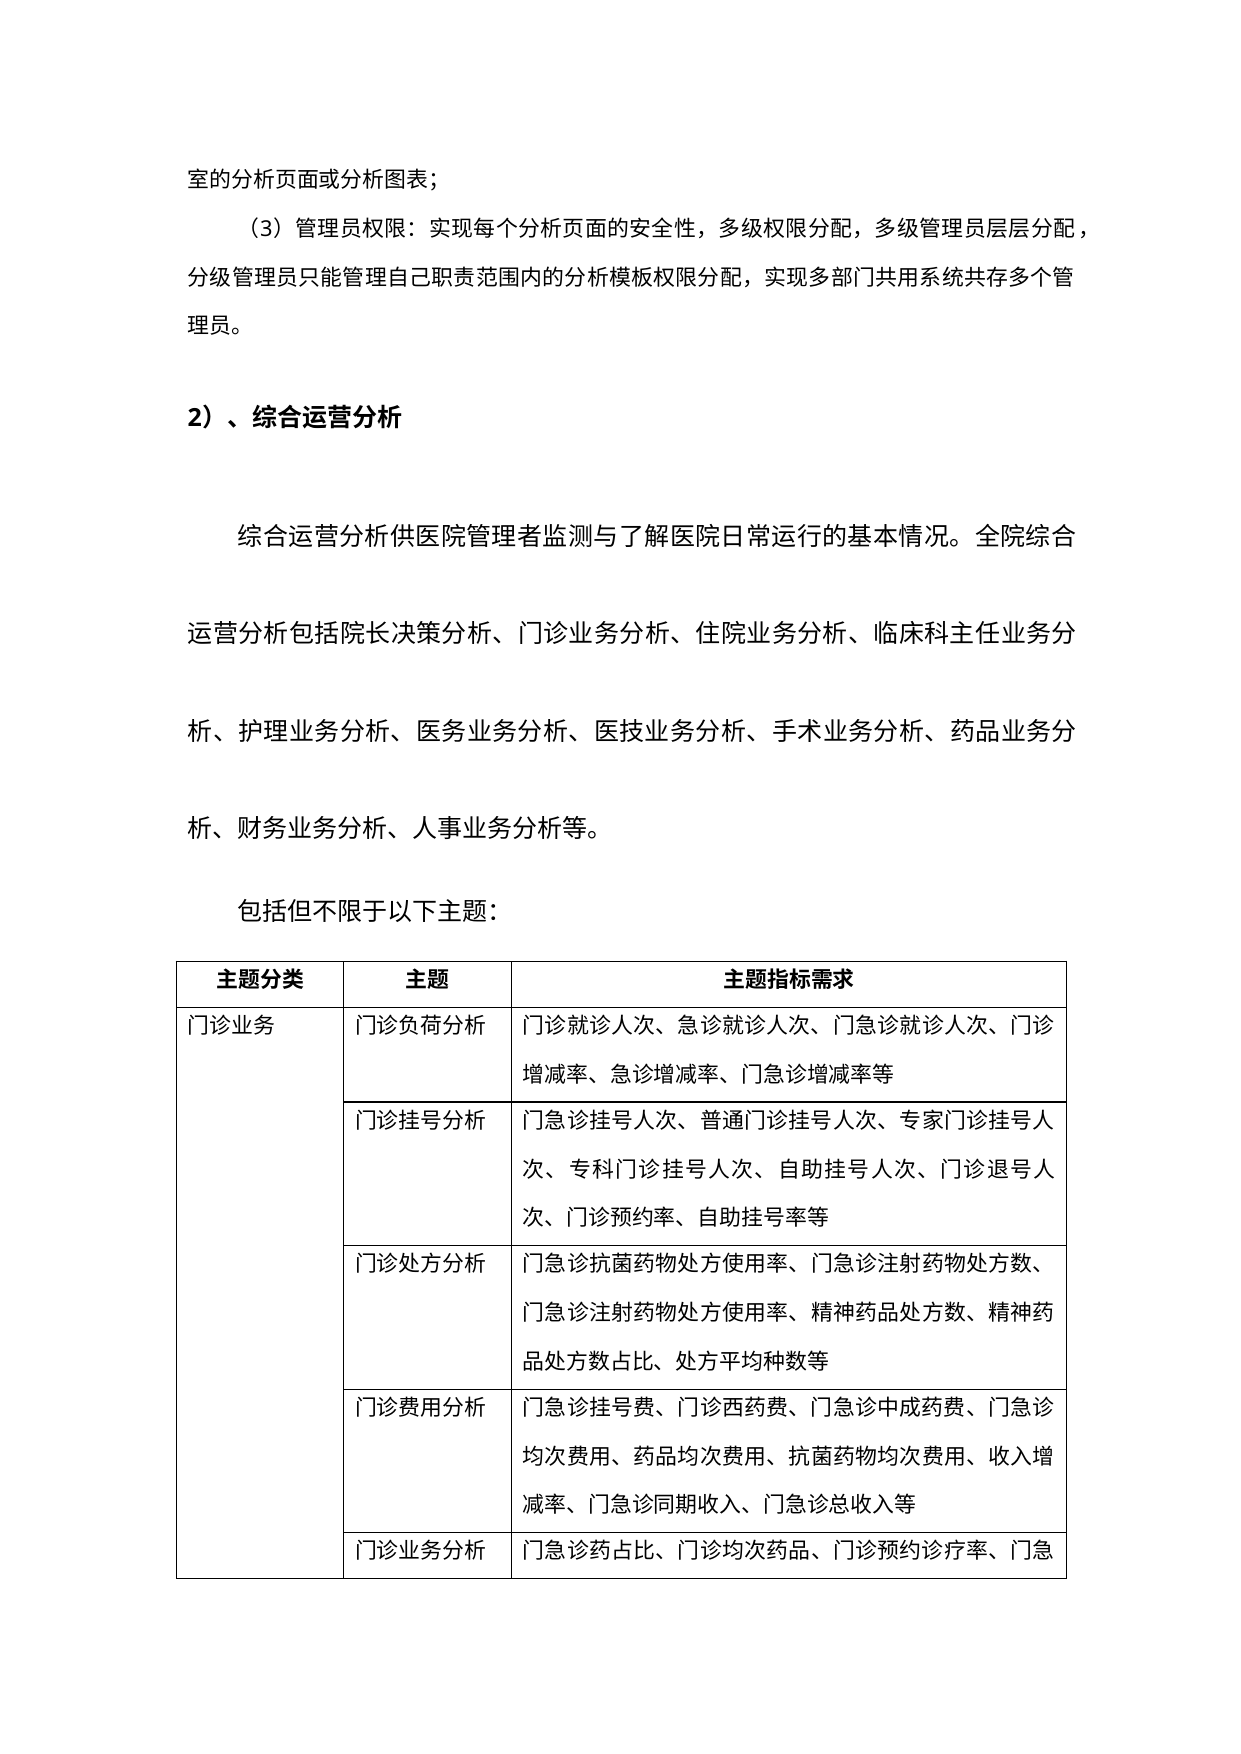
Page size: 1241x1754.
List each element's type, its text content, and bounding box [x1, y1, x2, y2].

table_cell 门诊费用分析 [344, 1390, 511, 1532]
table_cell 门诊就诊人次、急诊就诊人次、门急诊就诊人次、门诊增减率、急诊增减率、门急诊增减率等 [512, 1008, 1066, 1101]
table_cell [512, 1533, 1066, 1578]
text 包括但不限于以下主题： [187, 877, 1078, 942]
table_cell 门急诊挂号人次、普通门诊挂号人次、专家门诊挂号人次、专科门诊挂号人次、自助挂号人次、门诊退号人次、门诊预约率、自助挂号率等 [512, 1103, 1066, 1245]
table_header 主题指标需求 [512, 962, 1066, 1007]
table_cell 门急诊挂号费、门诊西药费、门急诊中成药费、门急诊均次费用、药品均次费用、抗菌药物均次费用、收入增减率、门急诊同期收入、门急诊总收入等 [512, 1390, 1066, 1532]
table_header 主题 [344, 962, 511, 1007]
table_cell 门诊处方分析 [344, 1246, 511, 1388]
text （3）管理员权限：实现每个分析页面的安全性，多级权限分配，多级管理员层层分配，分级管理员只能管理自己职责范围内的分析模板权限分配，实现多部门共用系统共存多个管理员。 [187, 210, 1078, 340]
subtitle 2）、综合运营分析 [187, 383, 1078, 448]
table_cell 门诊业务分析 [344, 1533, 511, 1578]
table_cell 门急诊抗菌药物处方使用率、门急诊注射药物处方数、门急诊注射药物处方使用率、精神药品处方数、精神药品处方数占比、处方平均种数等 [512, 1246, 1066, 1388]
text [187, 162, 1078, 194]
text 综合运营分析供医院管理者监测与了解医院日常运行的基本情况。全院综合运营分析包括院长决策分析、门诊业务分析、住院业务分析、临床科主任业务分析、护理业务分析、医务业务分析、医技业务分析、手术业务分析、药品业务分析、财务业务分析、人事业务分析等。 [187, 502, 1078, 859]
table_header 主题分类 [177, 962, 343, 1007]
table_cell 门诊业务 [177, 1008, 343, 1578]
table_cell 门诊挂号分析 [344, 1103, 511, 1245]
table_cell 门诊负荷分析 [344, 1008, 511, 1101]
